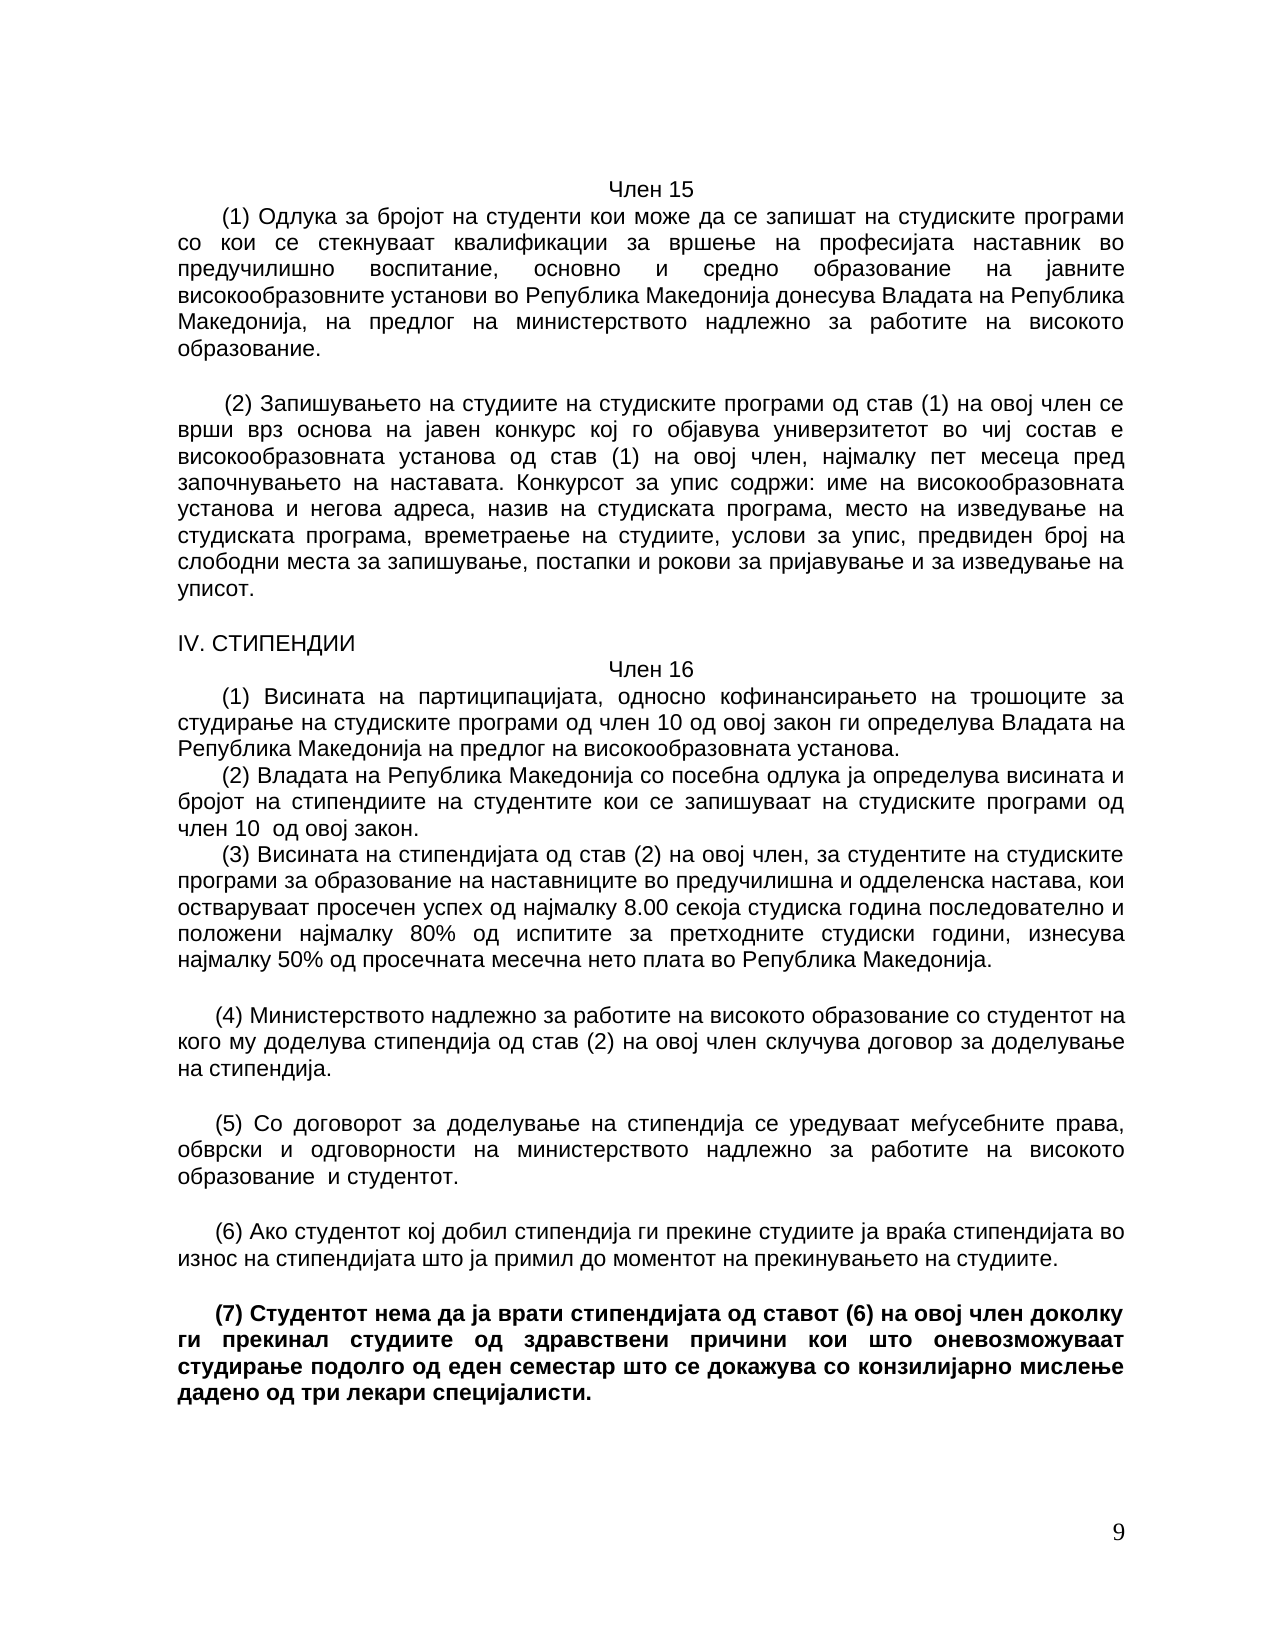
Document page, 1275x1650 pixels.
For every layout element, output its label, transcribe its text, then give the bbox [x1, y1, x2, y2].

text Член 16 [177, 656, 1125, 683]
text Член 15 [177, 176, 1125, 203]
text (1) Одлука за бројот на студенти кои може да се запишат на студиските програми со кои се стекнуваат квалификации за вршење на професијата наставник во предучилишно воспитание, основно и средно образование на јавните високообразовните установи во Република Македонија донесува Владата на Република Македонија, на предлог на министерството надлежно за работите на високото образование. [177, 203, 1125, 361]
text (7) Студентот нема да ја врати стипендијата од ставот (6) на овој член доколку ги прекинал студиите од здравствени причини кои што оневозможуваат студирање подолго од еден семестар што се докажува со конзилијарно мислење дадено од три лекари специјалисти. [177, 1300, 1125, 1406]
text (5) Со договорот за доделување на стипендија се уредуваат меѓусебните права, обврски и одговорности на министерството надлежно за работите на високото образование и студентот. [177, 1110, 1125, 1189]
text (2) Запишувањето на студиите на студиските програми од став (1) на овој член се врши врз основа на јавен конкурс кој го објавува универзитетот во чиј состав е високообразовната установа од став (1) на овој член, најмалку пет месеца пред започнувањето на наставата. Конкурсот за упис содржи: име на високообразовната установа и негова адреса, назив на студиската програма, место на изведување на студиската програма, времетраење на студиите, услови за упис, предвиден број на слободни места за запишување, постапки и рокови за пријавување и за изведување на уписот. [177, 390, 1125, 601]
text (6) Ако студентот кој добил стипендија ги прекине студиите ја враќа стипендијата во износ на стипендијата што ја примил до моментот на прекинувањето на студиите. [177, 1218, 1125, 1271]
text IV. СТИПЕНДИИ [177, 630, 1130, 656]
text (4) Министерството надлежно за работите на високото образование со студентот на кого му доделува стипендија од став (2) на овој член склучува договор за доделување на стипендија. [177, 1002, 1125, 1081]
text (3) Висината на стипендијата од став (2) на овој член, за студентите на студиските програми за образование на наставниците во предучилишна и одделенска настава, кои остваруваат просечен успех од најмалку 8.00 секоја студиска година последователно и положени најмалку 80% од испитите за претходните студиски години, изнесува најмалку 50% од просечната месечна нето плата во Република Македонија. [177, 841, 1125, 973]
text (1) Висината на партиципацијата, односно кофинансирањето на трошоците за студирање на студиските програми од член 10 од овој закон ги определува Владата на Република Македонија на предлог на високообразовната установа. [177, 683, 1125, 762]
text (2) Владата на Република Македонија со посебна одлука ја определува висината и бројот на стипендиите на студентите кои се запишуваат на студиските програми од член 10 од овој закон. [177, 762, 1125, 841]
